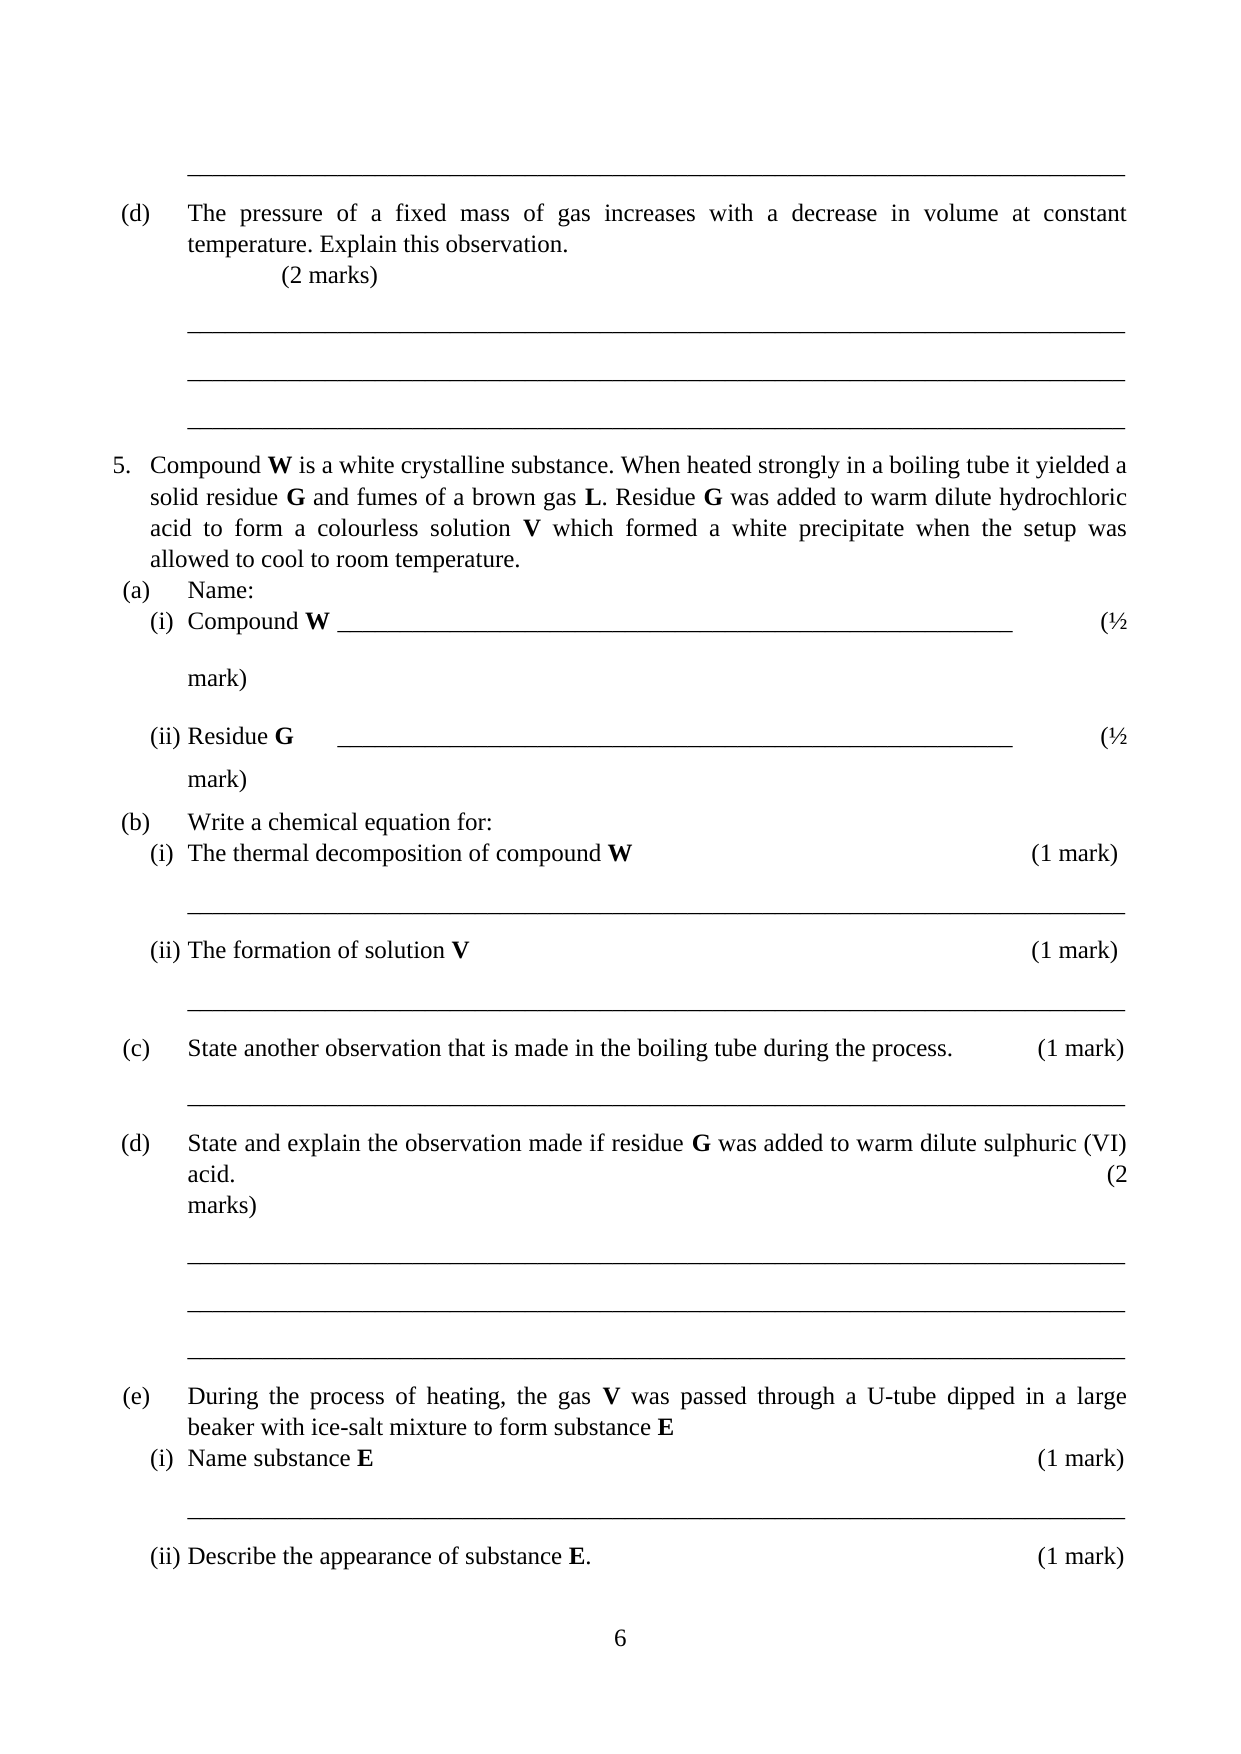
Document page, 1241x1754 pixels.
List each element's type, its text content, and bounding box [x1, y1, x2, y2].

text ___________________________________________________________________________ [187, 307, 1128, 336]
text ___________________________________________________________________________ [187, 985, 1128, 1014]
list Write a chemical equation for: [150, 807, 1128, 836]
list The thermal decomposition of compound W (1 mark) [150, 838, 1128, 867]
list During the process of heating, the gas V was passed through a U-tube dipped in a large beaker with ice-salt mixture to form substance E [150, 1381, 1128, 1441]
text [187, 150, 1128, 179]
list The pressure of a fixed mass of gas increases with a decrease in volume at constant temperature. Explain this observation. (2 marks) [150, 198, 1128, 288]
list State and explain the observation made if residue G was added to warm dilute sulphuric (VI) acid. (2 marks) [150, 1128, 1128, 1219]
list Name substance E (1 mark) [150, 1443, 1128, 1472]
list Residue G ______________________________________________________ (½ mark) [150, 721, 1128, 793]
list Describe the appearance of substance E. (1 mark) [150, 1541, 1128, 1569]
text ___________________________________________________________________________ [187, 1081, 1128, 1109]
list Compound W ______________________________________________________ (½ mark) [150, 606, 1128, 692]
list Name: [150, 575, 1128, 603]
text ___________________________________________________________________________ [187, 1333, 1128, 1362]
text ___________________________________________________________________________ [187, 888, 1128, 917]
text ___________________________________________________________________________ [187, 1286, 1128, 1314]
text ___________________________________________________________________________ [187, 1238, 1128, 1267]
text ___________________________________________________________________________ [187, 355, 1128, 384]
text ___________________________________________________________________________ [187, 403, 1128, 432]
list Compound W is a white crystalline substance. When heated strongly in a boiling tube it yielded a solid residue G and fumes of a brown gas L. Residue G was added to warm dilute hydrochloric acid to form a colourless solution V which formed a white precipitate when the setup was allowed to cool to room temperature. [112, 451, 1128, 572]
list State another observation that is made in the boiling tube during the process. (1 mark) [150, 1033, 1128, 1062]
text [187, 1493, 1128, 1522]
list The formation of solution V (1 mark) [150, 936, 1128, 964]
